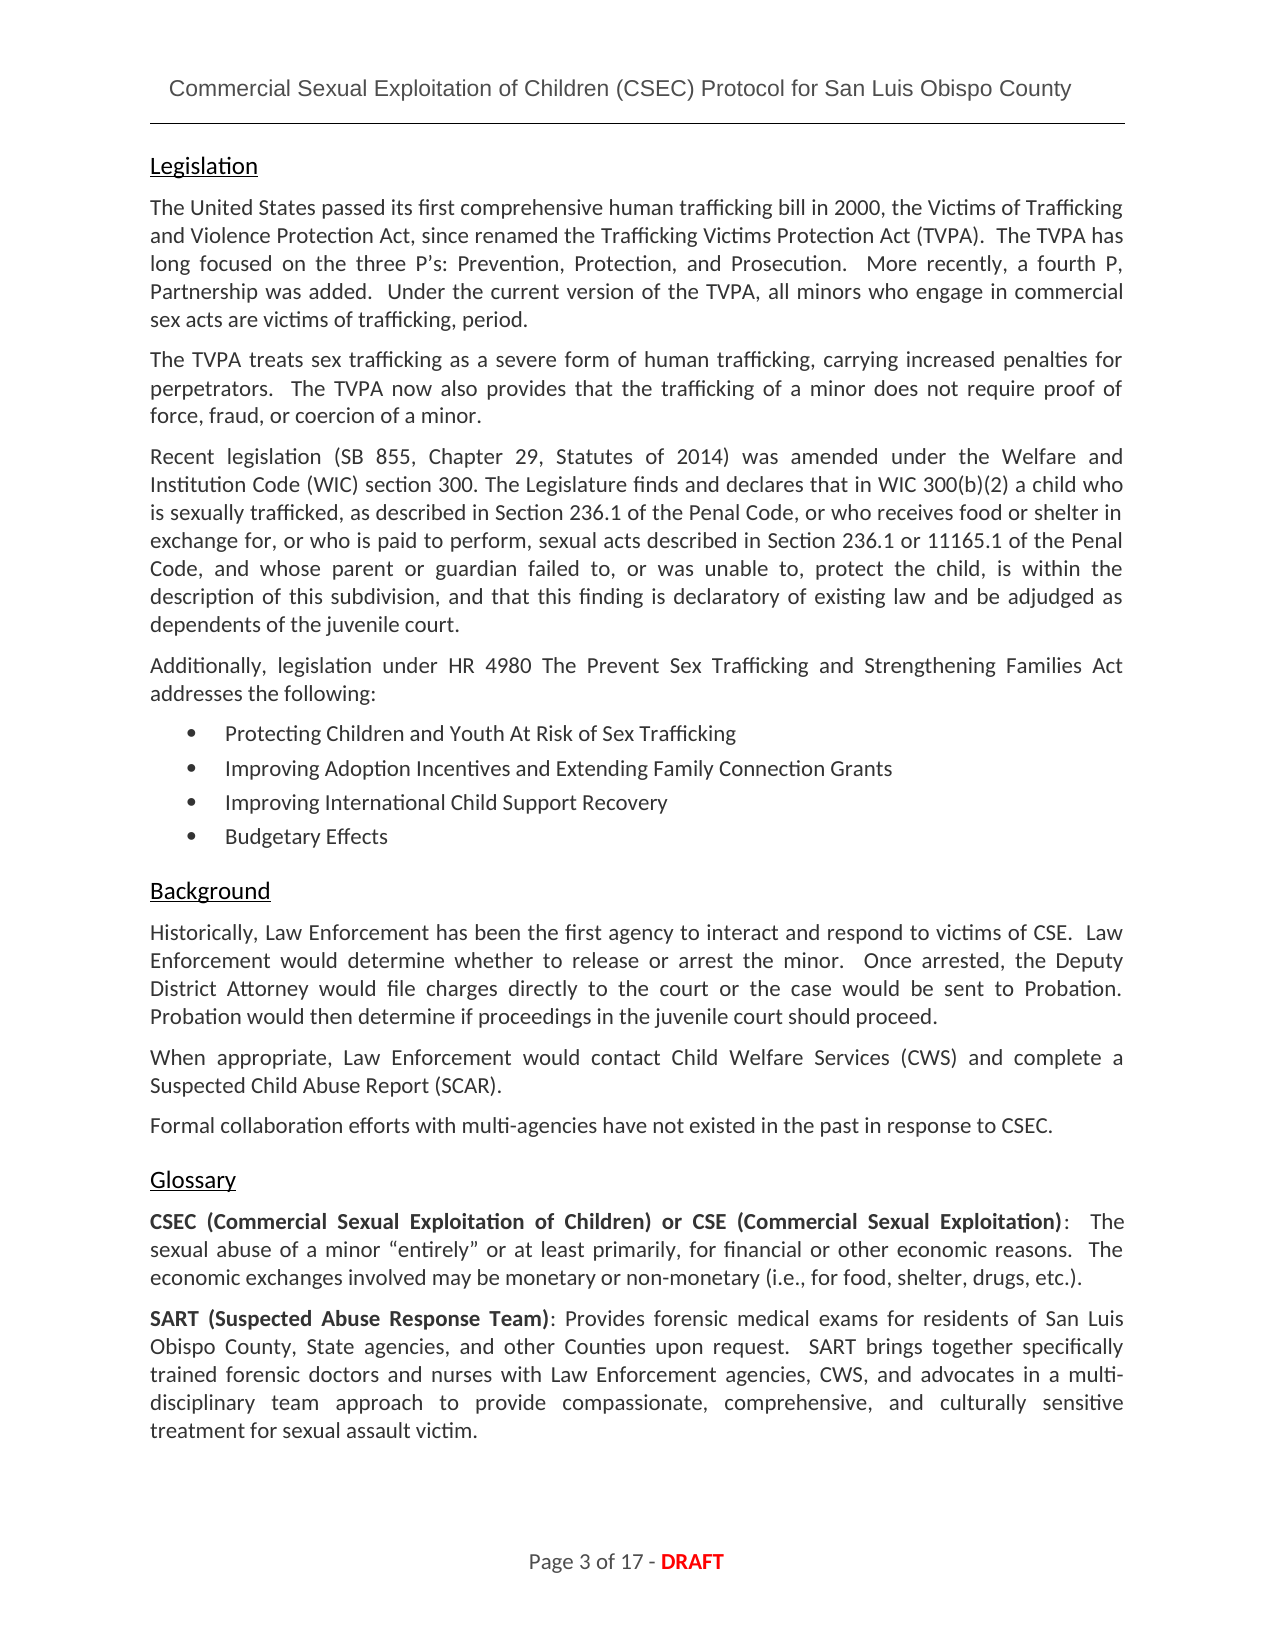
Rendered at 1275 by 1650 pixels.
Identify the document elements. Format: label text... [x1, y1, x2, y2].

subtitle Legislation [150, 150, 1125, 181]
text CSEC (Commercial Sexual Exploitation of Children) or CSE (Commercial Sexual Exploitation): The sexual abuse of a minor “entirely” or at least primarily, for financial or other economic reasons. The economic exchanges involved may be monetary or non-monetary (i.e., for food, shelter, drugs, etc.). [150, 1207, 1125, 1291]
text Additionally, legislation under HR 4980 The Prevent Sex Trafficking and Strengthening Families Act addresses the following: [150, 651, 1125, 707]
text SART (Suspected Abuse Response Team): Provides forensic medical exams for residents of San Luis Obispo County, State agencies, and other Counties upon request. SART brings together specifically trained forensic doctors and nurses with Law Enforcement agencies, CWS, and advocates in a multi-disciplinary team approach to provide compassionate, comprehensive, and culturally sensitive treatment for sexual assault victim. [150, 1304, 1125, 1444]
list Improving Adoption Incentives and Extending Family Connection Grants [187, 754, 1125, 782]
subtitle Background [150, 875, 1125, 906]
text When appropriate, Law Enforcement would contact Child Welfare Services (CWS) and complete a Suspected Child Abuse Report (SCAR). [150, 1043, 1125, 1099]
text Recent legislation (SB 855, Chapter 29, Statutes of 2014) was amended under the Welfare and Institution Code (WIC) section 300. The Legislature finds and declares that in WIC 300(b)(2) a child who is sexually trafficked, as described in Section 236.1 of the Penal Code, or who receives food or shelter in exchange for, or who is paid to perform, sexual acts described in Section 236.1 or 11165.1 of the Penal Code, and whose parent or guardian failed to, or was unable to, protect the child, is within the description of this subdivision, and that this finding is declaratory of existing law and be adjudged as dependents of the juvenile court. [150, 442, 1125, 638]
text The TVPA treats sex trafficking as a severe form of human trafficking, carrying increased penalties for perpetrators. The TVPA now also provides that the trafficking of a minor does not require proof of force, fraud, or coercion of a minor. [150, 346, 1125, 430]
list Improving International Child Support Recovery [187, 788, 1125, 816]
text The passed its first comprehensive human trafficking bill in 2000, the Victims of Trafficking and Violence Protection Act, since renamed the Trafficking Victims Protection Act (TVPA). The TVPA has long focused on the three P’s: Prevention, Protection, and Prosecution. More recently, a fourth P, Partnership was added. Under the current version of the TVPA, all minors who engage in commercial sex acts are victims of trafficking, period. [150, 193, 1125, 333]
list Budgetary Effects [187, 822, 1125, 850]
subtitle Glossary [150, 1164, 1125, 1195]
text Historically, Law Enforcement has been the first agency to interact and respond to victims of CSE. Law Enforcement would determine whether to release or arrest the minor. Once arrested, the Deputy District Attorney would file charges directly to the court or the case would be sent to Probation. Probation would then determine if proceedings in the juvenile court should proceed. [150, 918, 1125, 1030]
list Protecting Children and Youth At Risk of Sex Trafficking [187, 719, 1125, 747]
text Formal collaboration efforts with multi-agencies have not existed in the past in response to CSEC. [150, 1111, 1125, 1139]
